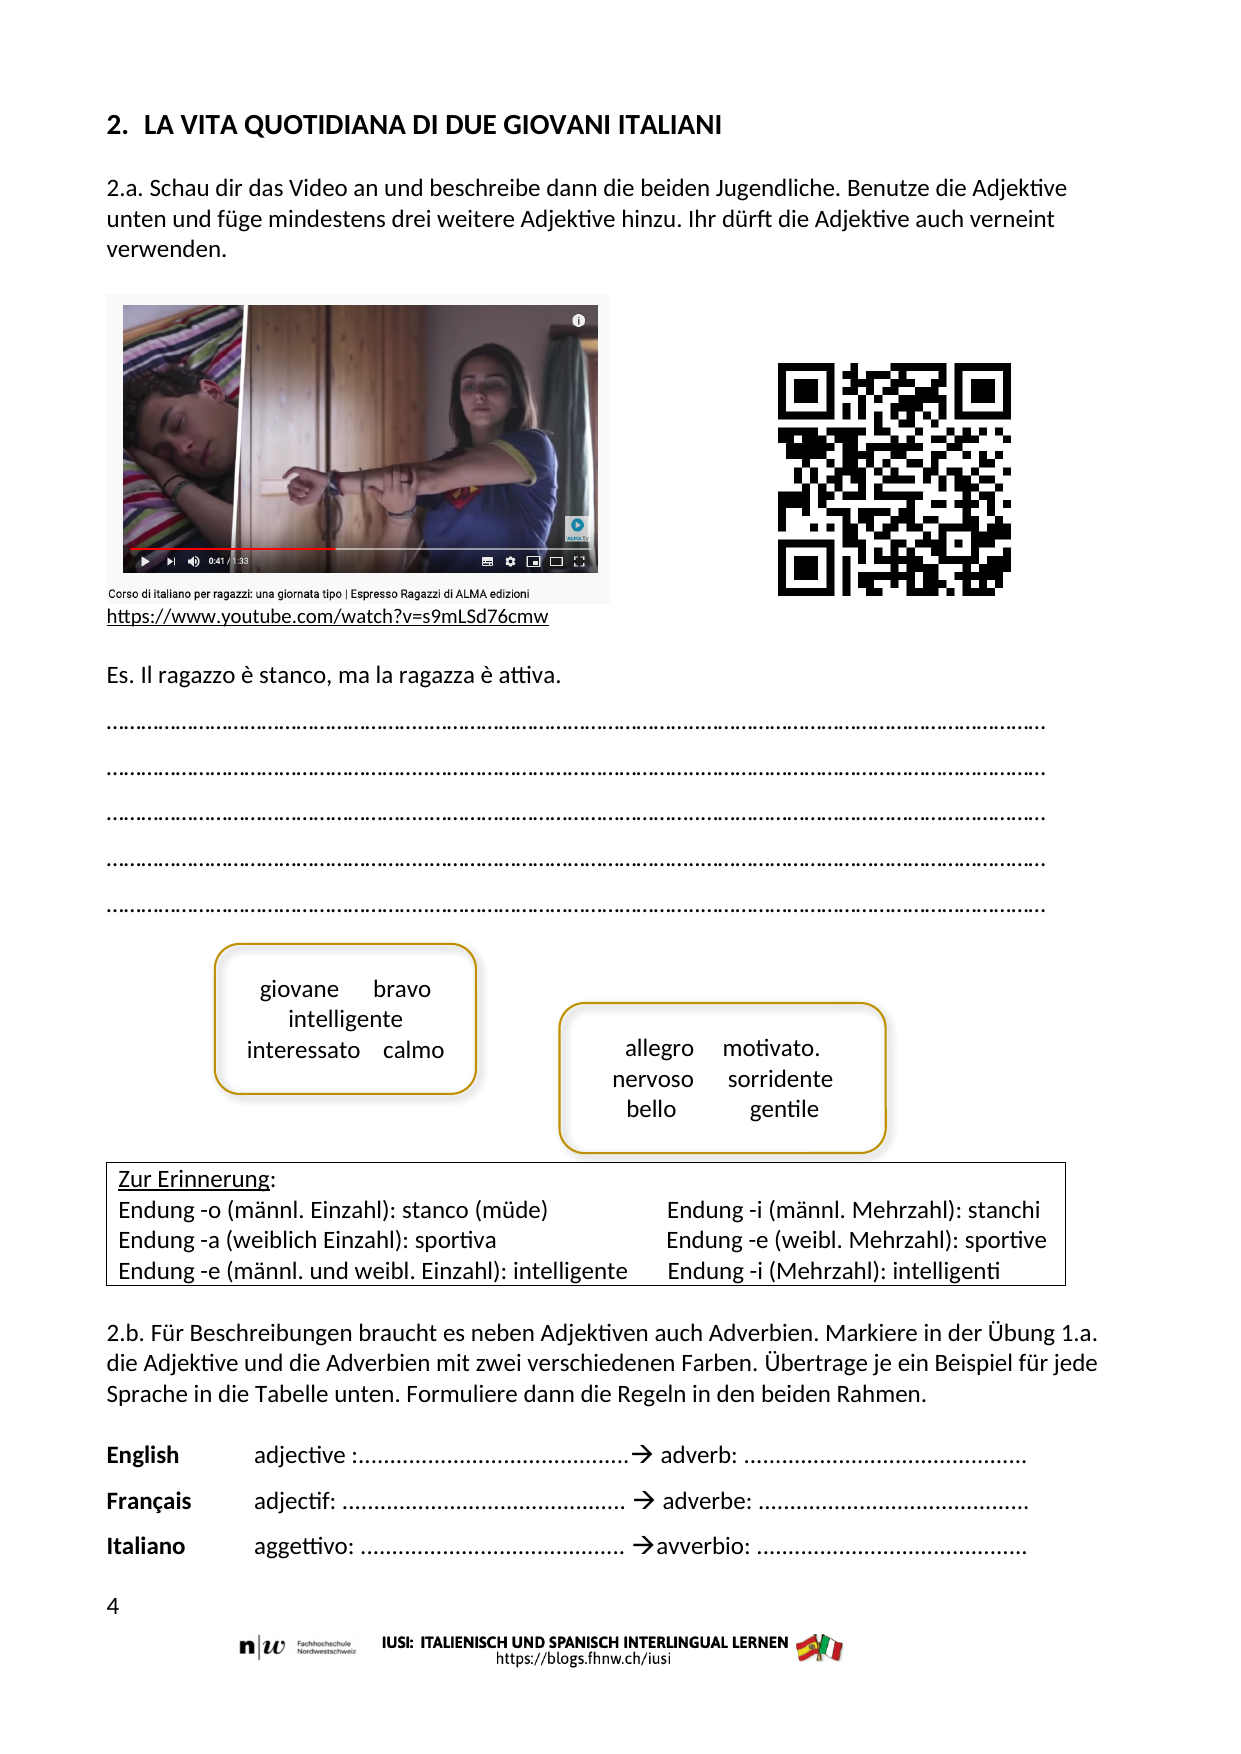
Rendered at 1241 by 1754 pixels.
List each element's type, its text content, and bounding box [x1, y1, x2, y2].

table_header Zur Erinnerung: Endung -o (männl. Einzahl): stanco (müde) Endung -i (männl. Mehrzahl): stanchi Endung -a (weiblich Einzahl): sportiva Endung -e (weibl. Mehrzahl): sportive Endung -e (männl. und weibl. Einzahl): intelligente Endung -i (Mehrzahl): intelligenti [107, 1163, 1065, 1285]
list LA VITA QUOTIDIANA DI DUE GIOVANI ITALIANI [106, 106, 1134, 142]
text ………………………………………………..………………………………………..…………………………………………………… [106, 705, 1134, 736]
text ………………………………………………..………………………………………..…………………………………………………… [106, 888, 1134, 918]
text ………………………………………………..………………………………………..…………………………………………………… [106, 751, 1134, 781]
picture [770, 355, 1019, 604]
text https://www.youtube.com/watch?v=s9mLSd76cmw [106, 603, 1134, 629]
picture [106, 294, 611, 604]
text Es. Il ragazzo è stanco, ma la ragazza è attiva. [106, 659, 1134, 690]
text 2.a. Schau dir das Video an und beschreibe dann die beiden Jugendliche. Benutze die Adjektive unten und füge mindestens drei weitere Adjektive hinzu. Ihr dürft die Adjektive auch verneint verwenden. [106, 172, 1134, 264]
text Français adjectif: ............................................. adverbe: ........................................... [106, 1485, 1134, 1515]
text ………………………………………………..………………………………………..…………………………………………………… [106, 842, 1134, 873]
picture [223, 1620, 935, 1681]
text English adjective :........................................... adverb: ............................................. [106, 1439, 1134, 1469]
text 2.b. Für Beschreibungen braucht es neben Adjektiven auch Adverbien. Markiere in der Übung 1.a. die Adjektive und die Adverbien mit zwei verschiedenen Farben. Übertrage je ein Beispiel für jede Sprache in die Tabelle unten. Formuliere dann die Regeln in den beiden Rahmen. [106, 1317, 1134, 1408]
text Italiano aggettivo: .......................................... avverbio: ........................................... [106, 1531, 1134, 1561]
text ………………………………………………..………………………………………..…………………………………………………… [106, 796, 1134, 827]
